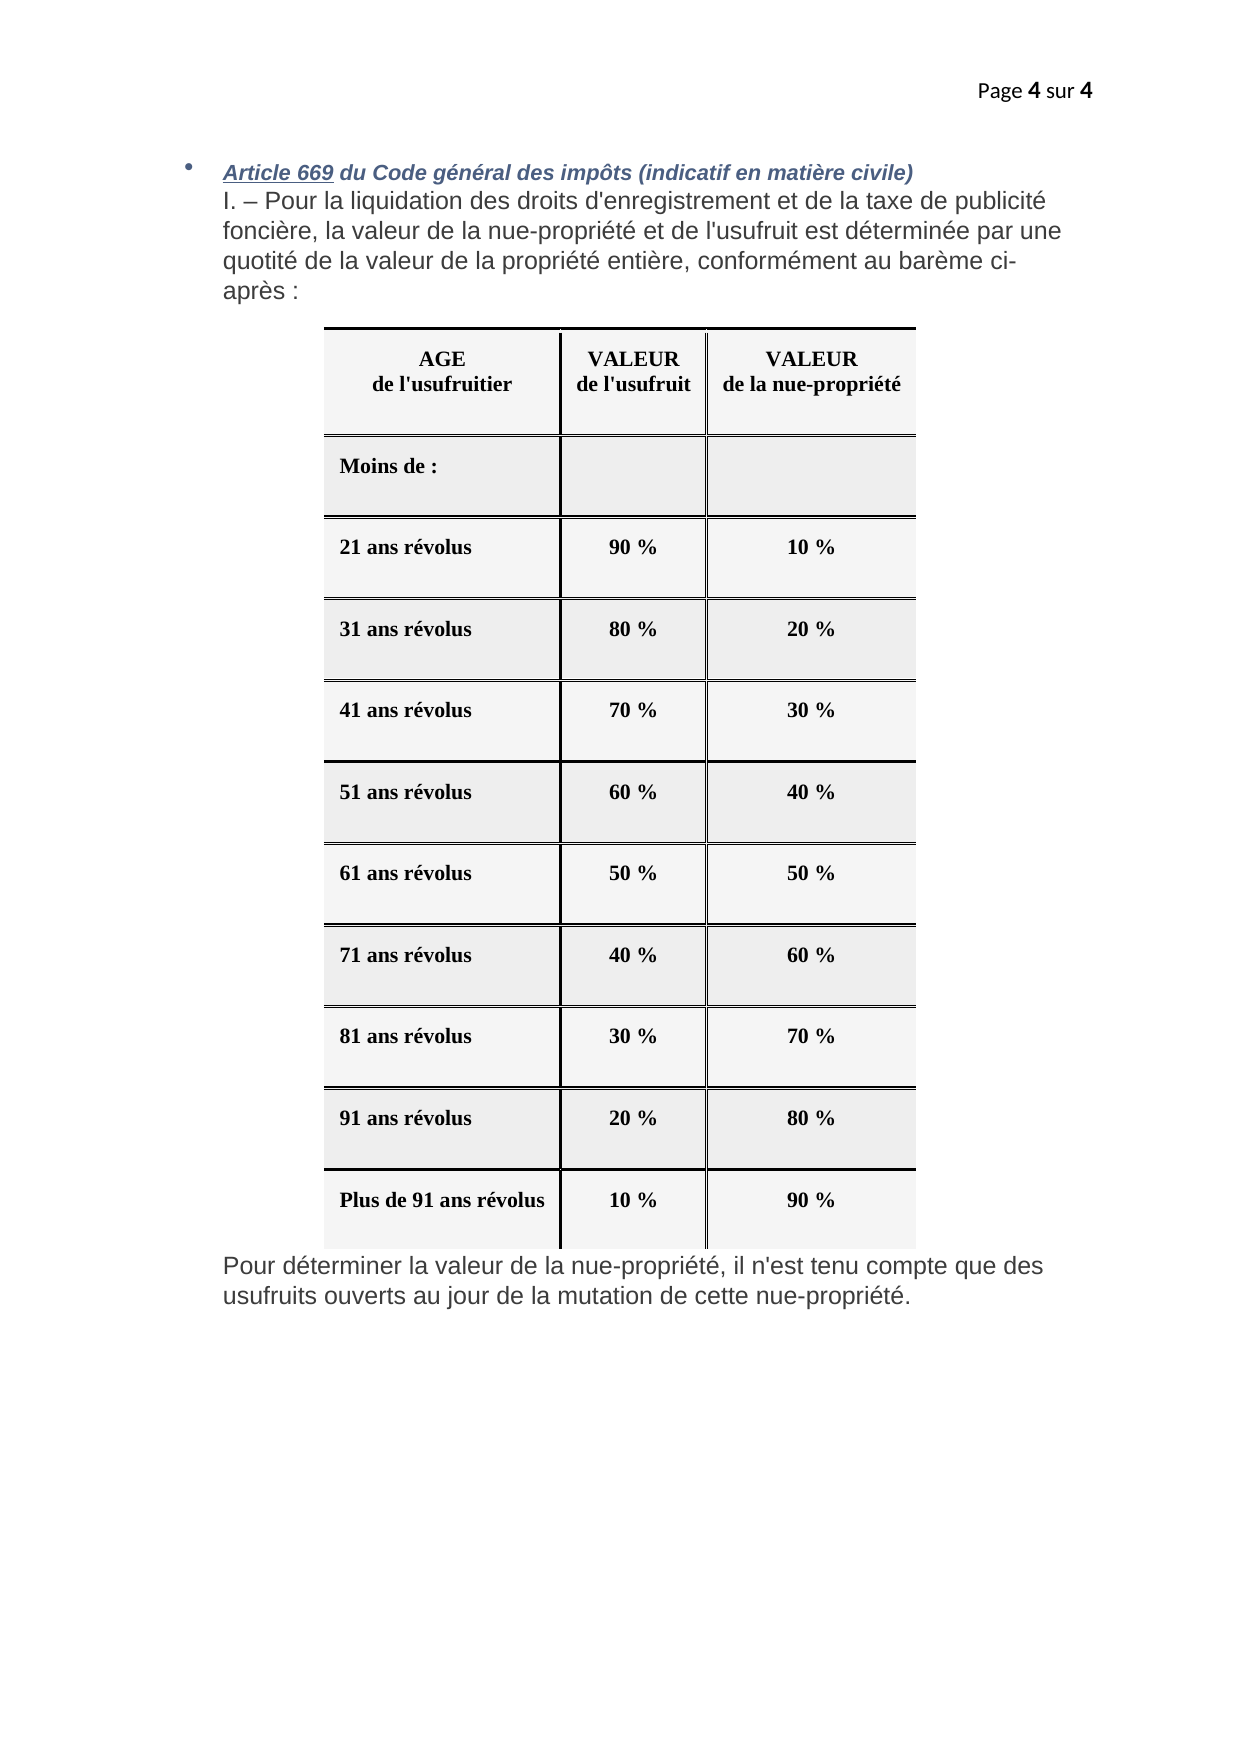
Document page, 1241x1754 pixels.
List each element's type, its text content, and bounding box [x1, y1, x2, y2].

table_cell 50 % [562, 845, 705, 923]
table_cell 71 ans révolus [324, 927, 559, 1005]
table_cell 20 % [708, 600, 916, 678]
table_cell Moins de : [324, 437, 559, 515]
table_header AGE de l'usufruitier [324, 330, 560, 434]
table_cell 21 ans révolus [324, 519, 559, 597]
table_cell 90 % [562, 519, 705, 597]
table_cell 91 ans révolus [324, 1090, 559, 1168]
text I. – Pour la liquidation des droits d'enregistrement et de la taxe de publicité foncière, la valeur de la nue-propriété et de l'usufruit est déterminée par une quotité de la valeur de la propriété entière, conformément au barème ci-après : [223, 185, 1093, 305]
table_cell 61 ans révolus [324, 845, 559, 923]
table_cell [562, 437, 705, 515]
table_cell 10 % [562, 1171, 705, 1249]
table_cell 30 % [562, 1008, 705, 1086]
table_cell 50 % [708, 845, 916, 923]
table_cell 40 % [562, 927, 705, 1005]
table_header VALEUR de la nue-propriété [707, 330, 916, 434]
table_cell 60 % [562, 763, 705, 842]
table_cell 81 ans révolus [324, 1008, 559, 1086]
table_cell 70 % [708, 1008, 916, 1086]
table_cell 31 ans révolus [324, 600, 559, 678]
table_cell 10 % [708, 519, 916, 597]
text Pour déterminer la valeur de la nue-propriété, il n'est tenu compte que des usufruits ouverts au jour de la mutation de cette nue-propriété. [223, 1249, 1093, 1309]
table_cell Plus de 91 ans révolus [324, 1171, 559, 1249]
table_cell 60 % [708, 927, 916, 1005]
table_cell 80 % [708, 1090, 916, 1168]
table_cell 51 ans révolus [324, 763, 559, 842]
table_cell 40 % [708, 763, 916, 842]
table_cell 30 % [708, 682, 916, 760]
table_cell 41 ans révolus [324, 682, 559, 760]
table_header VALEUR de l'usufruit [560, 330, 707, 434]
table_cell 80 % [562, 600, 705, 678]
table_cell [708, 437, 916, 515]
subtitle Article 669 du Code général des impôts (indicatif en matière civile) [185, 148, 1093, 185]
table_cell 20 % [562, 1090, 705, 1168]
table_cell 90 % [708, 1171, 916, 1249]
table_cell 70 % [562, 682, 705, 760]
